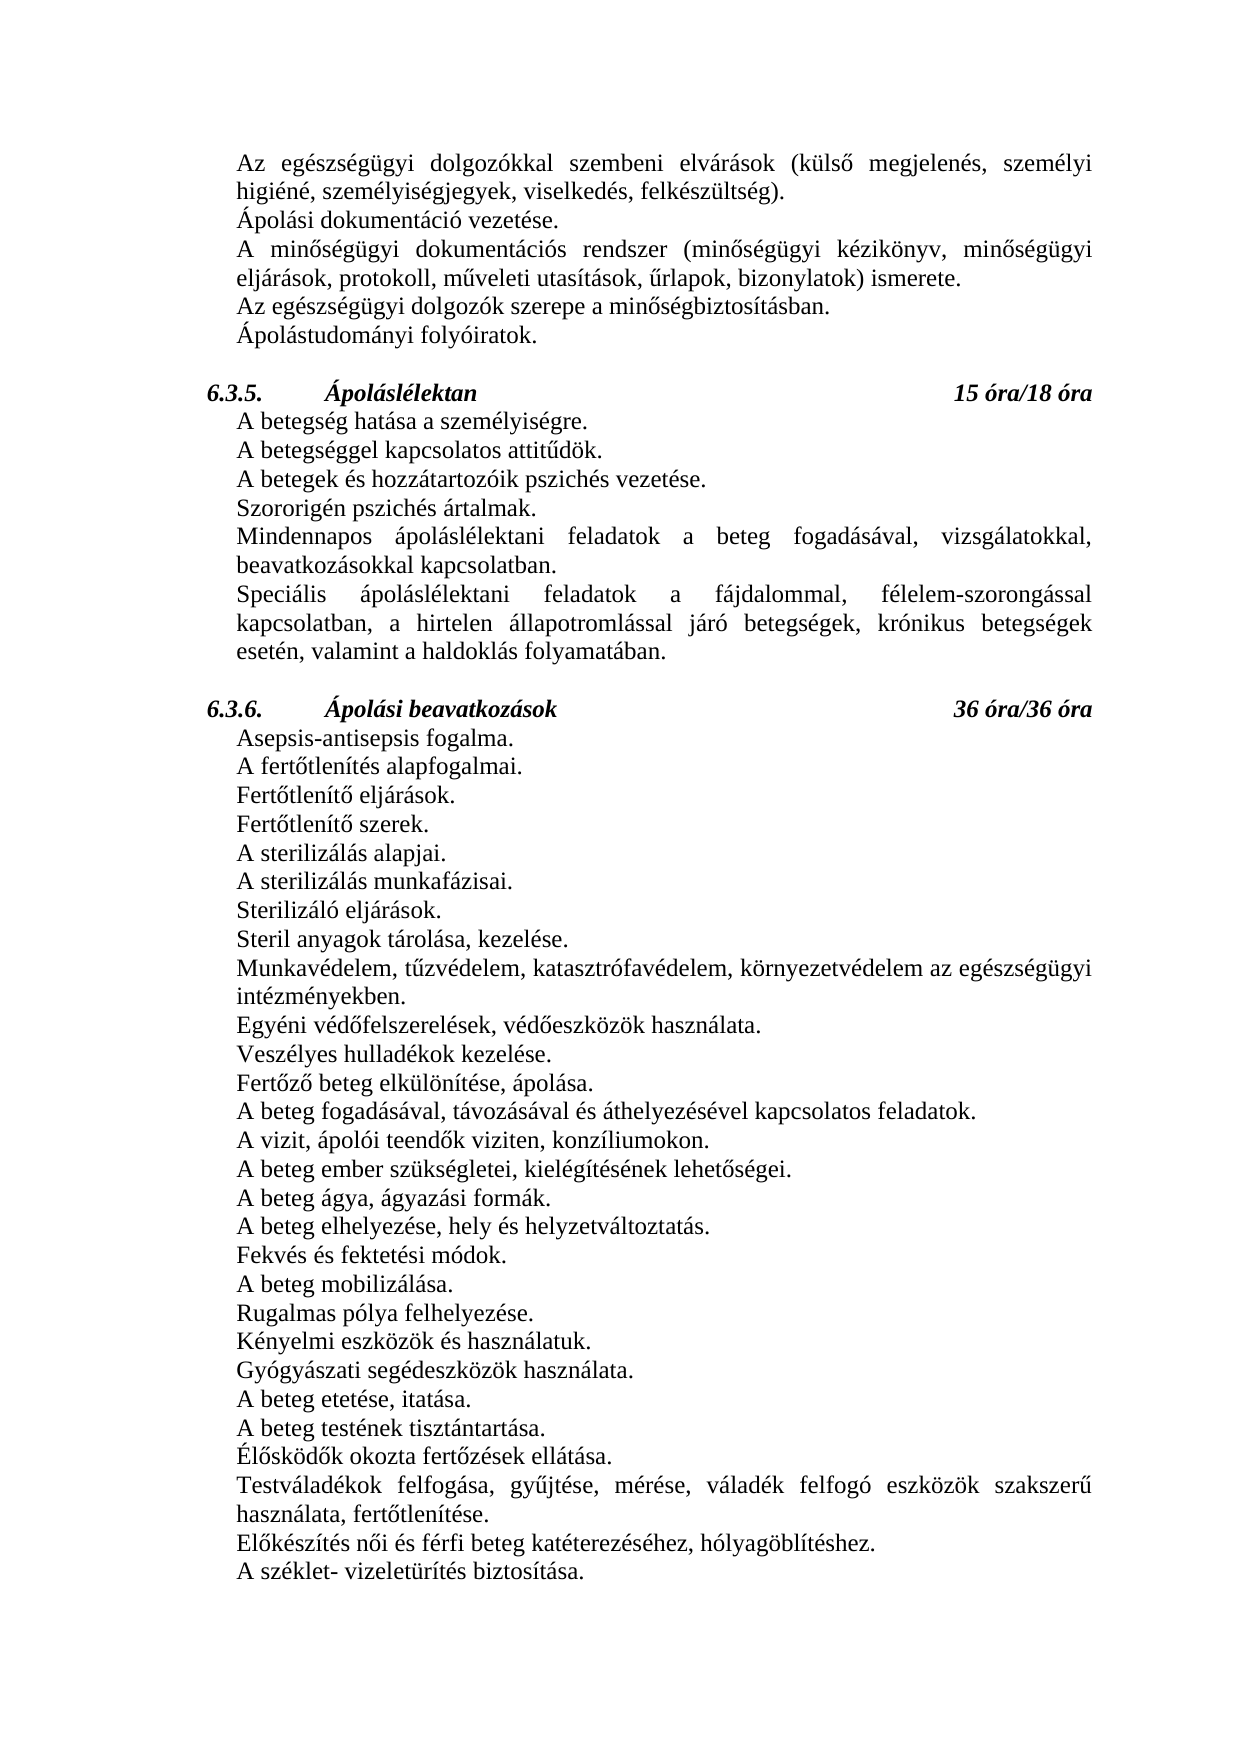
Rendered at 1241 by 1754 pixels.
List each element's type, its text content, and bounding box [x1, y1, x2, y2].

text A beteg elhelyezése, hely és helyzetváltoztatás. [236, 1211, 1093, 1240]
text Veszélyes hulladékok kezelése. [236, 1039, 1093, 1068]
text Ápolástudományi folyóiratok. [236, 320, 1093, 349]
text Élősködők okozta fertőzések ellátása. [236, 1441, 1093, 1470]
text Kényelmi eszközök és használatuk. [236, 1326, 1093, 1355]
text A beteg mobilizálása. [236, 1269, 1093, 1298]
text Munkavédelem, tűzvédelem, katasztrófavédelem, környezetvédelem az egészségügyi intézményekben. [236, 953, 1093, 1010]
text Fertőtlenítő eljárások. [236, 780, 1093, 809]
text Asepsis-antisepsis fogalma. [236, 723, 1093, 751]
text A beteg ágya, ágyazási formák. [236, 1183, 1093, 1211]
text A beteg testének tisztántartása. [236, 1413, 1093, 1441]
text Szororigén pszichés ártalmak. [236, 493, 1093, 521]
text A sterilizálás alapjai. [236, 838, 1093, 866]
text A széklet- vizeletürítés biztosítása. [236, 1556, 1093, 1585]
text Előkészítés női és férfi beteg katéterezéséhez, hólyagöblítéshez. [236, 1528, 1093, 1556]
text Rugalmas pólya felhelyezése. [236, 1298, 1093, 1326]
text Fertőtlenítő szerek. [236, 809, 1093, 838]
text A beteg fogadásával, távozásával és áthelyezésével kapcsolatos feladatok. [236, 1096, 1093, 1125]
text A betegség hatása a személyiségre. [236, 406, 1093, 435]
text Ápolási dokumentáció vezetése. [236, 205, 1093, 234]
text Fekvés és fektetési módok. [236, 1240, 1093, 1269]
text Az egészségügyi dolgozók szerepe a minőségbiztosításban. [236, 291, 1093, 320]
text A fertőtlenítés alapfogalmai. [236, 751, 1093, 780]
list Ápolási beavatkozások 36 óra/36 óra [207, 694, 1093, 723]
text Fertőző beteg elkülönítése, ápolása. [236, 1068, 1093, 1096]
text Az egészségügyi dolgozókkal szembeni elvárások (külső megjelenés, személyi higiéné, személyiségjegyek, viselkedés, felkészültség). [236, 148, 1093, 205]
list Ápoláslélektan 15 óra/18 óra [207, 378, 1093, 406]
text Testváladékok felfogása, gyűjtése, mérése, váladék felfogó eszközök szakszerű használata, fertőtlenítése. [236, 1470, 1093, 1528]
text A sterilizálás munkafázisai. [236, 866, 1093, 895]
text Steril anyagok tárolása, kezelése. [236, 924, 1093, 953]
text Mindennapos ápoláslélektani feladatok a beteg fogadásával, vizsgálatokkal, beavatkozásokkal kapcsolatban. [236, 521, 1093, 579]
text Gyógyászati segédeszközök használata. [236, 1355, 1093, 1384]
text A betegek és hozzátartozóik pszichés vezetése. [236, 464, 1093, 493]
text A beteg ember szükségletei, kielégítésének lehetőségei. [236, 1154, 1093, 1183]
text Speciális ápoláslélektani feladatok a fájdalommal, félelem-szorongással kapcsolatban, a hirtelen állapotromlással járó betegségek, krónikus betegségek esetén, valamint a haldoklás folyamatában. [236, 579, 1093, 665]
text A vizit, ápolói teendők viziten, konzíliumokon. [236, 1125, 1093, 1154]
text A beteg etetése, itatása. [236, 1384, 1093, 1413]
text A betegséggel kapcsolatos attitűdök. [236, 435, 1093, 464]
text A minőségügyi dokumentációs rendszer (minőségügyi kézikönyv, minőségügyi eljárások, protokoll, műveleti utasítások, űrlapok, bizonylatok) ismerete. [236, 234, 1093, 291]
text Sterilizáló eljárások. [236, 895, 1093, 924]
text Egyéni védőfelszerelések, védőeszközök használata. [236, 1010, 1093, 1039]
